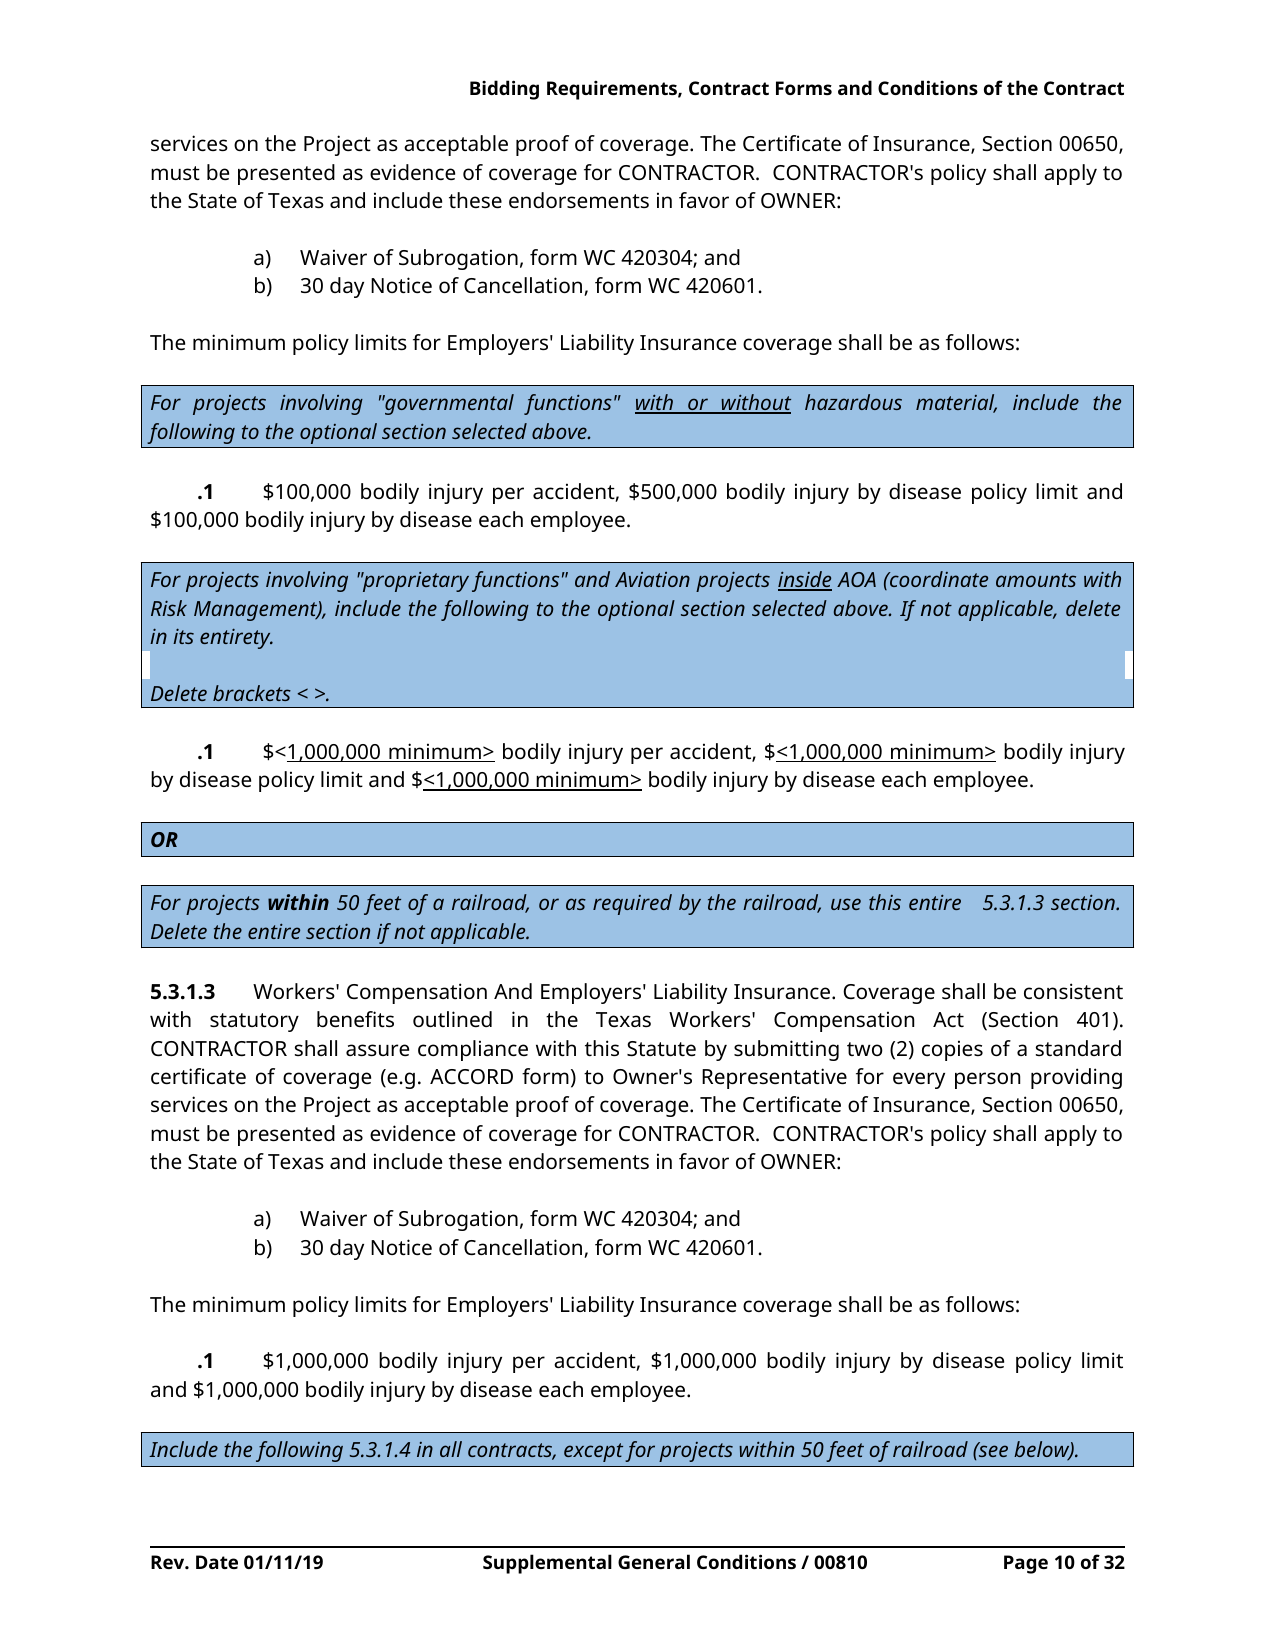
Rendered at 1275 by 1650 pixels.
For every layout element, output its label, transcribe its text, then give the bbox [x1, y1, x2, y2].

text b) 30 day Notice of Cancellation, form WC 420601. [150, 1233, 1125, 1261]
text For projects involving "proprietary functions" and Aviation projects inside AOA (coordinate amounts with Risk Management), include the following to the optional section selected above. If not applicable, delete in its entirety. [142, 563, 1133, 651]
text Delete brackets < >. [142, 676, 1133, 707]
text a) Waiver of Subrogation, form WC 420304; and [150, 1204, 1125, 1233]
text b) 30 day Notice of Cancellation, form WC 420601. [150, 271, 1125, 300]
text .1 $1,000,000 bodily injury per accident, $1,000,000 bodily injury by disease policy limit and $1,000,000 bodily injury by disease each employee. [150, 1347, 1125, 1403]
text OR [142, 823, 1133, 856]
text .1 $100,000 bodily injury per accident, $500,000 bodily injury by disease policy limit and $100,000 bodily injury by disease each employee. [150, 477, 1125, 534]
text For projects within 50 feet of a railroad, or as required by the railroad, use this entire 5.3.1.3 section. Delete the entire section if not applicable. [142, 886, 1133, 947]
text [150, 129, 1125, 214]
text Include the following 5.3.1.4 in all contracts, except for projects within 50 feet of railroad (see below). [142, 1433, 1133, 1466]
text The minimum policy limits for Employers' Liability Insurance coverage shall be as follows: [150, 328, 1125, 357]
text The minimum policy limits for Employers' Liability Insurance coverage shall be as follows: [150, 1290, 1125, 1318]
text a) Waiver of Subrogation, form WC 420304; and [150, 243, 1125, 271]
text For projects involving "governmental functions" with or without hazardous material, include the following to the optional section selected above. [142, 386, 1133, 447]
text .1 $<1,000,000 minimum> bodily injury per accident, $<1,000,000 minimum> bodily injury by disease policy limit and $<1,000,000 minimum> bodily injury by disease each employee. [150, 737, 1125, 794]
